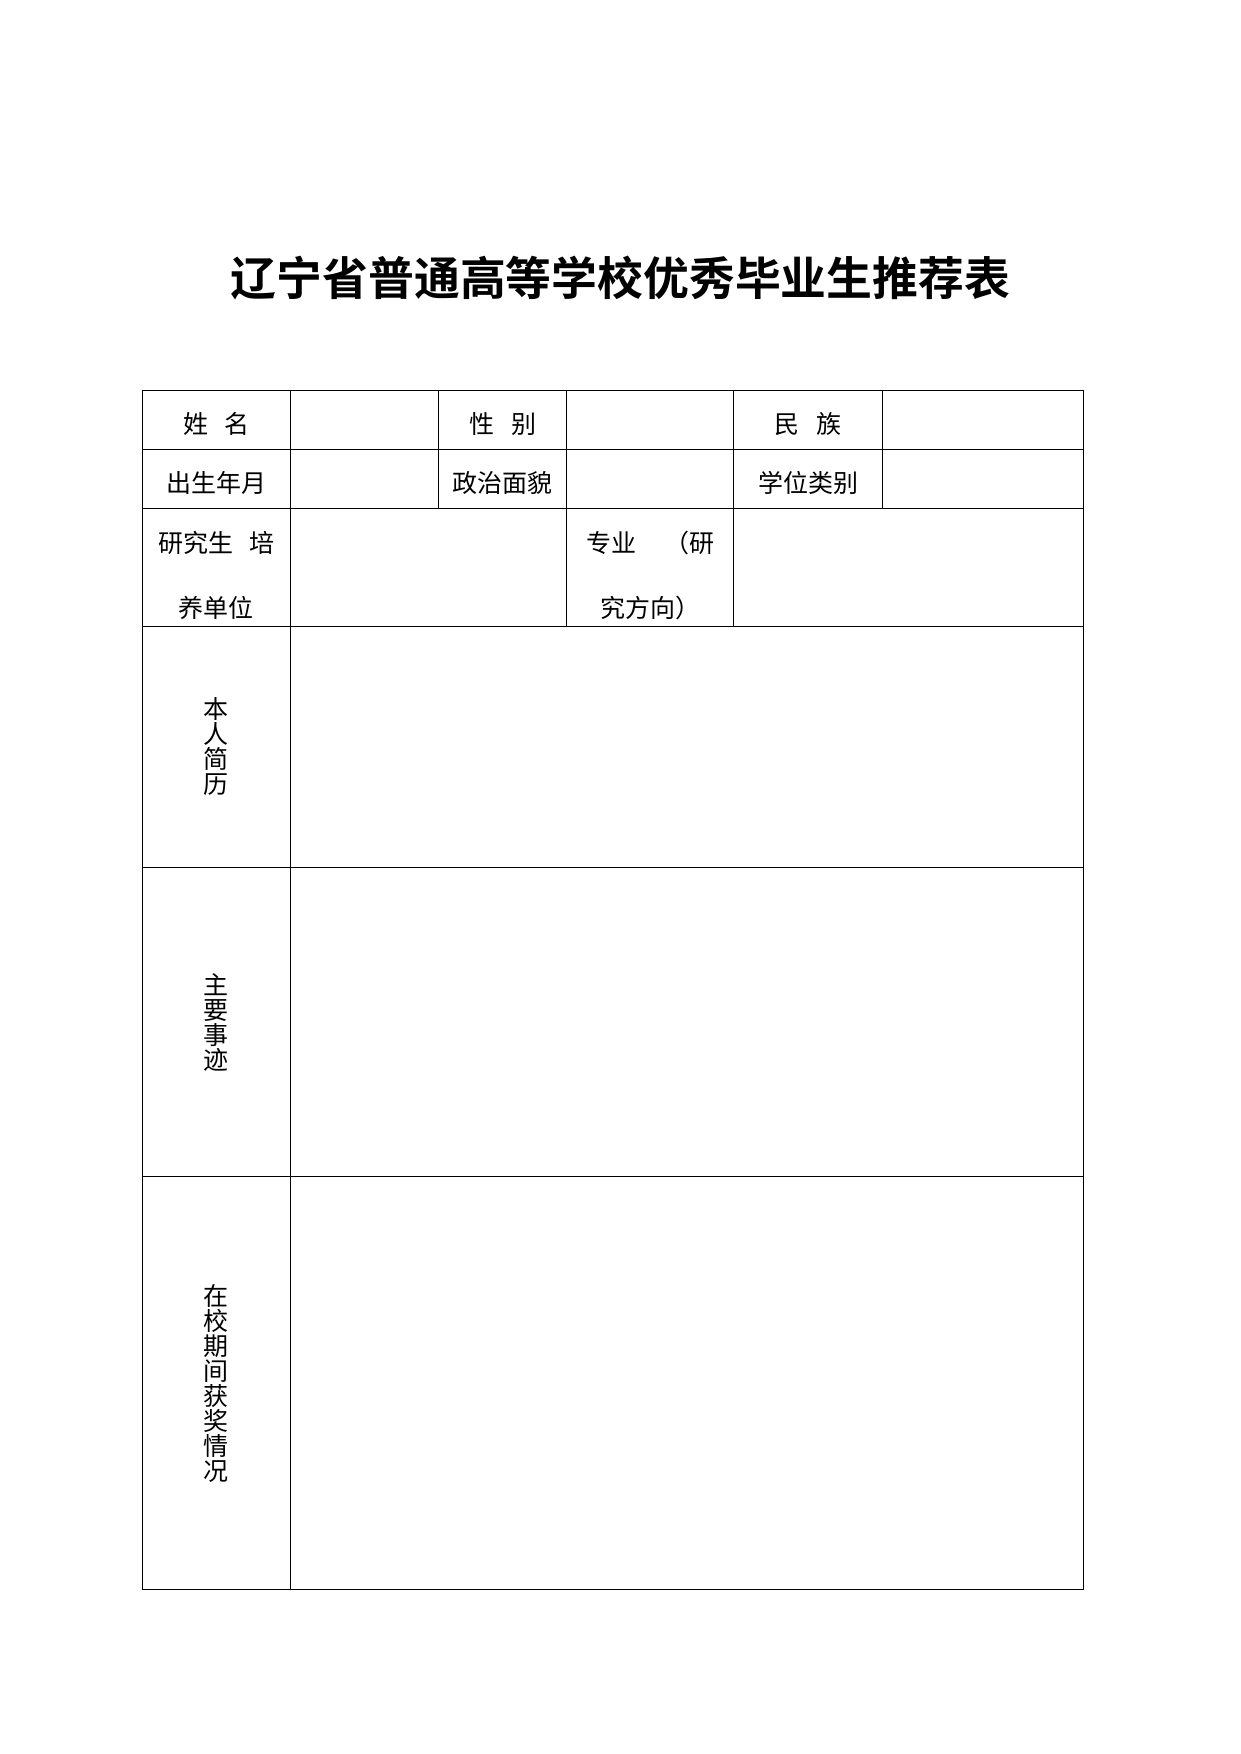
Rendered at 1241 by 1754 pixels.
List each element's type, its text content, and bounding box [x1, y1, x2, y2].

table_cell [734, 509, 1083, 626]
table_cell 政治面貌 [439, 450, 566, 508]
table_header 姓 名 [143, 391, 290, 448]
table_header 民 族 [734, 391, 882, 448]
table_cell [291, 868, 1083, 1176]
table_cell 专业 （研究方向） [567, 509, 733, 626]
table_header [567, 391, 733, 448]
table_cell [291, 509, 566, 626]
table_cell 在校期间获奖情况 [143, 1177, 290, 1589]
table_header [883, 391, 1083, 448]
table_cell 研究生 培养单位 [143, 509, 290, 626]
table_header [291, 391, 438, 448]
table_cell 学位类别 [734, 450, 882, 508]
table_cell 主要事迹 [143, 868, 290, 1176]
table_cell [291, 627, 1083, 867]
table_cell [291, 1177, 1083, 1589]
table_cell [567, 450, 733, 508]
table_cell [883, 450, 1083, 508]
table_cell [291, 450, 438, 508]
table_cell 出生年月 [143, 450, 290, 508]
table_cell 本人简历 [143, 627, 290, 867]
table_header 性 别 [439, 391, 566, 448]
text 辽宁省普通高等学校优秀毕业生推荐表 [153, 227, 1087, 324]
